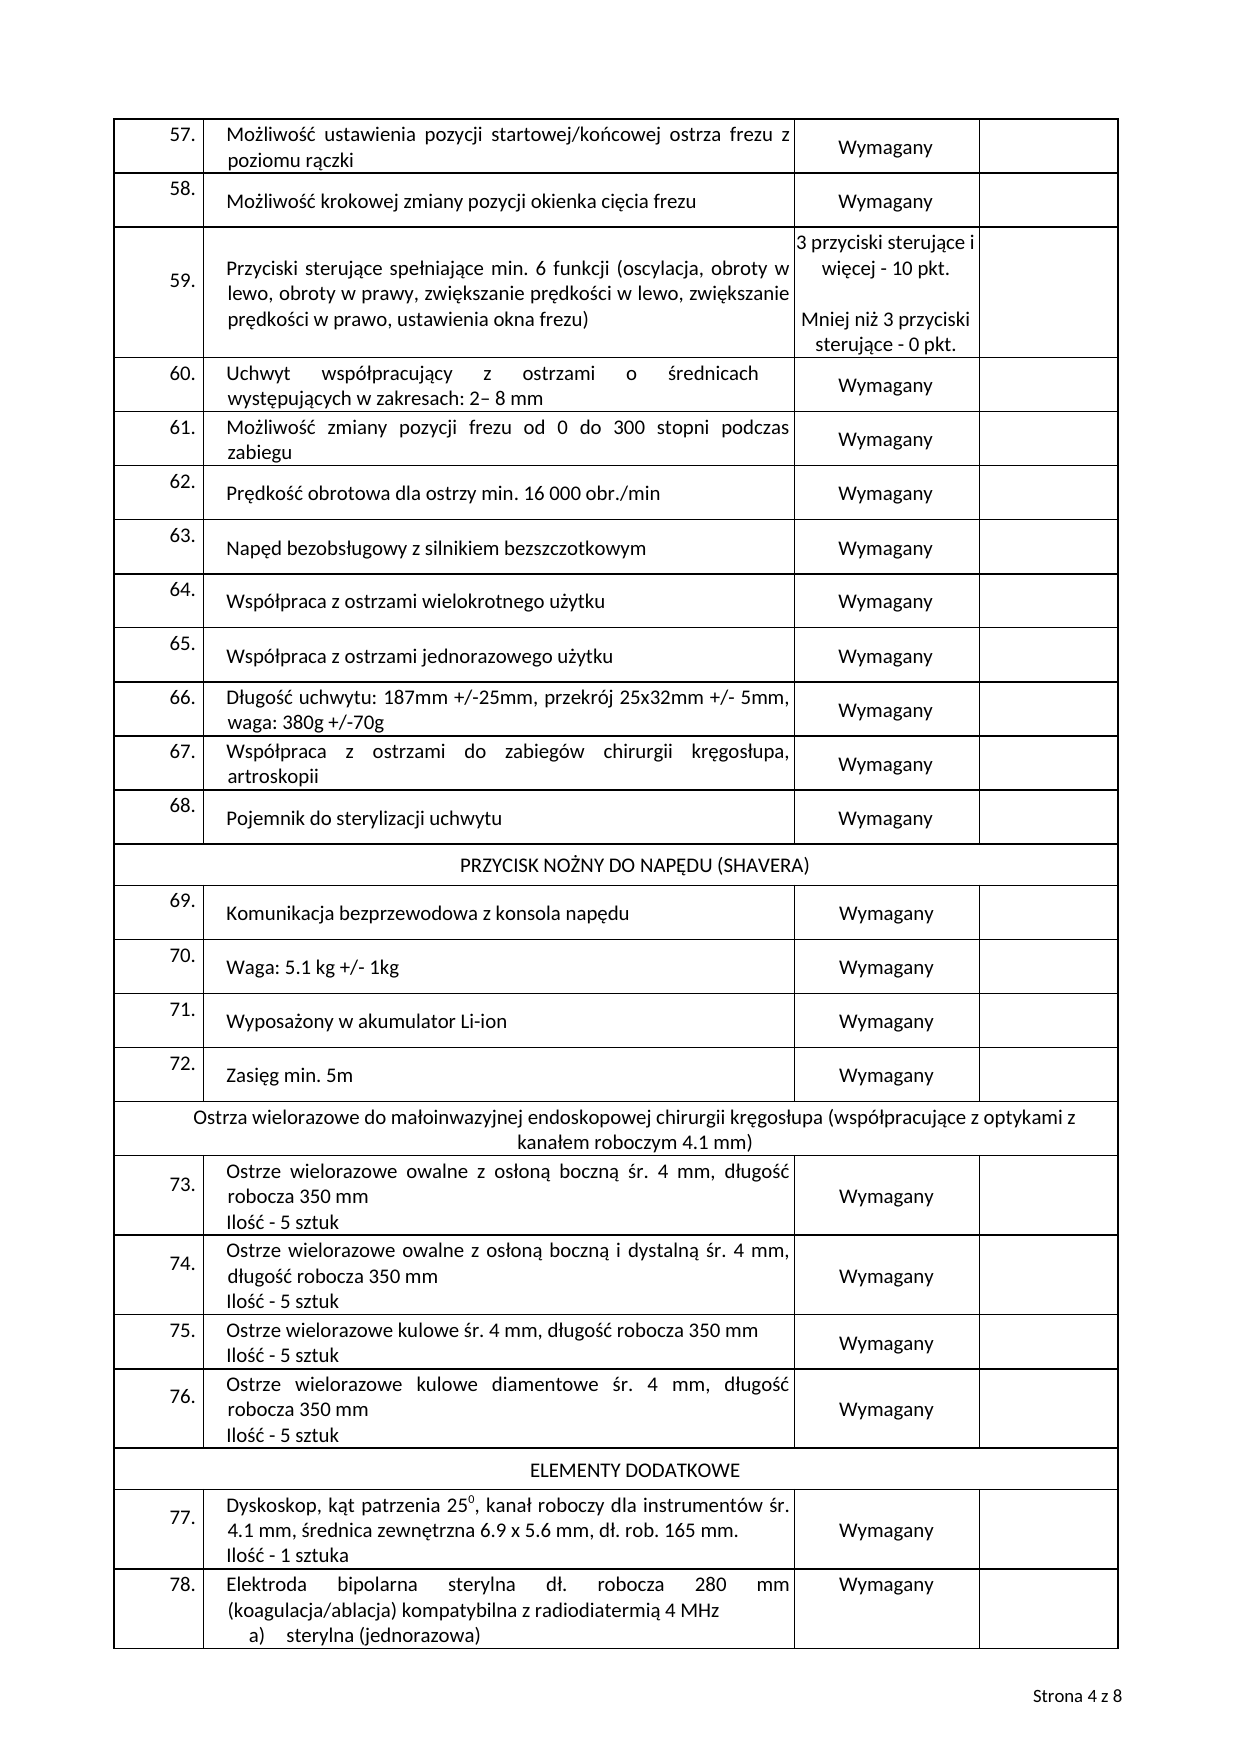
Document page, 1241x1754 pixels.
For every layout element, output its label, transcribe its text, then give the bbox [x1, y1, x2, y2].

table_cell Ostrza wielorazowe do małoinwazyjnej endoskopowej chirurgii kręgosłupa (współpracujące z optykami z kanałem roboczym 4.1 mm) [115, 1102, 1117, 1155]
table_cell Wymagany [795, 174, 979, 226]
table_cell [115, 412, 203, 465]
table_cell Wymagany [795, 120, 979, 172]
table_cell PRZYCISK NOŻNY DO NAPĘDU (SHAVERA) [115, 845, 1117, 884]
table_cell [115, 575, 203, 627]
table_cell [980, 228, 1117, 357]
table_cell Wymagany [795, 791, 979, 843]
table_cell [980, 737, 1117, 789]
table_cell Możliwość zmiany pozycji frezu od 0 do 300 stopni podczas zabiegu [204, 412, 794, 465]
table_cell Wymagany [795, 1315, 979, 1368]
table_cell [115, 1370, 203, 1447]
table_cell Dyskoskop, kąt patrzenia 250, kanał roboczy dla instrumentów śr. 4.1 mm, średnica zewnętrzna 6.9 x 5.6 mm, dł. rob. 165 mm. Ilość - 1 sztuka [204, 1490, 794, 1568]
table_cell [980, 791, 1117, 843]
table_cell [115, 1156, 203, 1234]
table_cell [115, 520, 203, 573]
table_cell [980, 466, 1117, 519]
table_cell [980, 683, 1117, 735]
table_cell 3 przyciski sterujące i więcej - 10 pkt. Mniej niż 3 przyciski sterujące - 0 pkt. [795, 228, 979, 357]
table_cell [980, 1236, 1117, 1314]
table_cell [115, 994, 203, 1047]
table_cell Wymagany [795, 358, 979, 411]
table_cell Wymagany [795, 628, 979, 681]
table_cell [980, 1490, 1117, 1568]
table_cell [115, 628, 203, 681]
table_cell Ostrze wielorazowe kulowe śr. 4 mm, długość robocza 350 mm Ilość - 5 sztuk [204, 1315, 794, 1368]
table_cell [980, 520, 1117, 573]
table_cell [115, 791, 203, 843]
table_cell Wymagany [795, 994, 979, 1047]
table_cell Wymagany [795, 466, 979, 519]
table_cell Napęd bezobsługowy z silnikiem bezszczotkowym [204, 520, 794, 573]
table_cell [115, 683, 203, 735]
table_cell Wymagany [795, 1370, 979, 1447]
table_cell Wymagany [795, 412, 979, 465]
table_cell [115, 120, 203, 172]
table_cell Długość uchwytu: 187mm +/-25mm, przekrój 25x32mm +/- 5mm, waga: 380g +/-70g [204, 683, 794, 735]
table_cell [980, 628, 1117, 681]
table_cell Wyposażony w akumulator Li-ion [204, 994, 794, 1047]
table_cell Waga: 5.1 kg +/- 1kg [204, 940, 794, 993]
table_cell [115, 886, 203, 938]
table_cell [115, 174, 203, 226]
table_cell Wymagany [795, 575, 979, 627]
table_cell [980, 358, 1117, 411]
table_cell [980, 994, 1117, 1047]
table_cell [115, 466, 203, 519]
table_cell Ostrze wielorazowe owalne z osłoną boczną śr. 4 mm, długość robocza 350 mm Ilość - 5 sztuk [204, 1156, 794, 1234]
table_cell [980, 174, 1117, 226]
table_cell [980, 1570, 1117, 1648]
table_cell Pojemnik do sterylizacji uchwytu [204, 791, 794, 843]
table_cell Uchwyt współpracujący z ostrzami o średnicach występujących w zakresach: 2– 8 mm [204, 358, 794, 411]
table_cell Wymagany [795, 737, 979, 789]
table_cell [115, 1490, 203, 1568]
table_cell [204, 1570, 794, 1648]
table_cell [980, 412, 1117, 465]
table_cell [980, 1370, 1117, 1447]
table_cell [115, 358, 203, 411]
table_cell Współpraca z ostrzami wielokrotnego użytku [204, 575, 794, 627]
table_cell Wymagany [795, 1570, 979, 1648]
table_cell Wymagany [795, 1236, 979, 1314]
table_cell Wymagany [795, 683, 979, 735]
table_cell Wymagany [795, 1048, 979, 1101]
table_cell [980, 940, 1117, 993]
table_cell Ostrze wielorazowe owalne z osłoną boczną i dystalną śr. 4 mm, długość robocza 350 mm Ilość - 5 sztuk [204, 1236, 794, 1314]
table_cell Wymagany [795, 1156, 979, 1234]
table_cell Zasięg min. 5m [204, 1048, 794, 1101]
table_cell Wymagany [795, 520, 979, 573]
table_cell [115, 737, 203, 789]
table_cell ELEMENTY DODATKOWE [115, 1449, 1117, 1489]
table_cell [980, 575, 1117, 627]
table_cell Współpraca z ostrzami do zabiegów chirurgii kręgosłupa, artroskopii [204, 737, 794, 789]
table_cell Wymagany [795, 886, 979, 938]
table_cell Wymagany [795, 940, 979, 993]
table_cell [115, 1236, 203, 1314]
table_cell [980, 1048, 1117, 1101]
table_cell [980, 1156, 1117, 1234]
table_cell [115, 1048, 203, 1101]
table_cell Współpraca z ostrzami jednorazowego użytku [204, 628, 794, 681]
table_cell [980, 120, 1117, 172]
table_cell Komunikacja bezprzewodowa z konsola napędu [204, 886, 794, 938]
table_cell [115, 1315, 203, 1368]
table_cell Możliwość krokowej zmiany pozycji okienka cięcia frezu [204, 174, 794, 226]
table_cell Wymagany [795, 1490, 979, 1568]
table_cell Przyciski sterujące spełniające min. 6 funkcji (oscylacja, obroty w lewo, obroty w prawy, zwiększanie prędkości w lewo, zwiększanie prędkości w prawo, ustawienia okna frezu) [204, 228, 794, 357]
table_cell [115, 228, 203, 357]
table_cell [115, 1570, 203, 1648]
table_cell [115, 940, 203, 993]
table_cell [980, 886, 1117, 938]
table_cell Możliwość ustawienia pozycji startowej/końcowej ostrza frezu z poziomu rączki [204, 120, 794, 172]
table_cell [980, 1315, 1117, 1368]
table_cell Prędkość obrotowa dla ostrzy min. 16 000 obr./min [204, 466, 794, 519]
table_cell Ostrze wielorazowe kulowe diamentowe śr. 4 mm, długość robocza 350 mm Ilość - 5 sztuk [204, 1370, 794, 1447]
